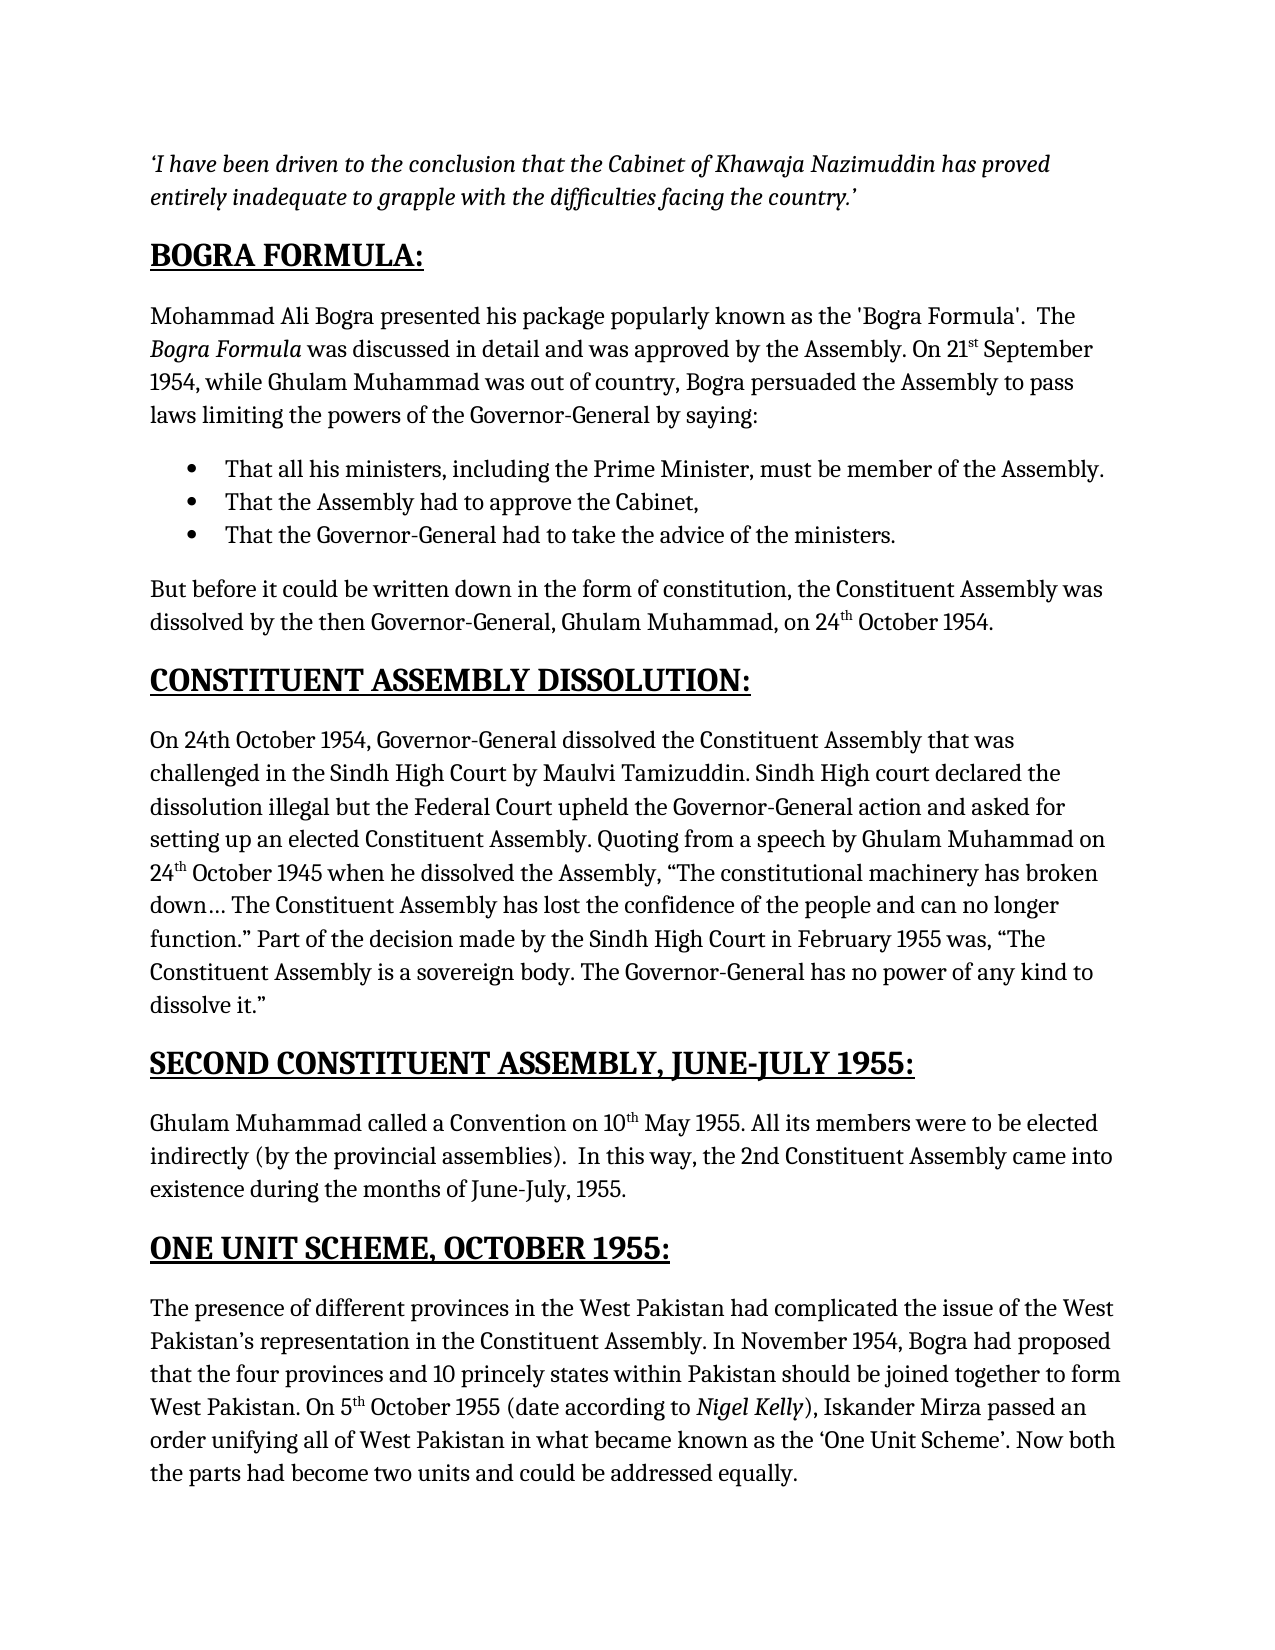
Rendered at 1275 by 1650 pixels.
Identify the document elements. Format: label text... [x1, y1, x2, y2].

text CONSTITUENT ASSEMBLY DISSOLUTION: [150, 661, 1125, 700]
list That the Governor-General had to take the advice of the ministers. [187, 521, 1125, 549]
text ‘I have been driven to the conclusion that the Cabinet of Khawaja Nazimuddin has proved entirely inadequate to grapple with the difficulties facing the country.’ [150, 150, 1125, 212]
text Ghulam Muhammad called a Convention on 10th May 1955. All its members were to be elected indirectly (by the provincial assemblies). In this way, the 2nd Constituent Assembly came into existence during the months of June-July, 1955. [150, 1109, 1125, 1204]
text ONE UNIT SCHEME, OCTOBER 1955: [150, 1229, 1125, 1267]
text Mohammad Ali Bogra presented his package popularly known as the 'Bogra Formula'. The Bogra Formula was discussed in detail and was approved by the Assembly. On 21st September 1954, while Ghulam Muhammad was out of country, Bogra persuaded the Assembly to pass laws limiting the powers of the Governor-General by saying: [150, 302, 1125, 429]
text The presence of different provinces in the West Pakistan had complicated the issue of the West Pakistan’s representation in the Constituent Assembly. In November 1954, Bogra had proposed that the four provinces and 10 princely states within Pakistan should be joined together to form West Pakistan. On 5th October 1955 (date according to Nigel Kelly), Iskander Mirza passed an order unifying all of West Pakistan in what became known as the ‘One Unit Scheme’. Now both the parts had become two units and could be addressed equally. [150, 1294, 1125, 1488]
list That the Assembly had to approve the Cabinet, [187, 488, 1125, 516]
text On 24th October 1954, Governor-General dissolved the Constituent Assembly that was challenged in the Sindh High Court by Maulvi Tamizuddin. Sindh High court declared the dissolution illegal but the Federal Court upheld the Governor-General action and asked for setting up an elected Constituent Assembly. Quoting from a speech by Ghulam Muhammad on 24th October 1945 when he dissolved the Assembly, “The constitutional machinery has broken down… The Constituent Assembly has lost the confidence of the people and can no longer function.” Part of the decision made by the Sindh High Court in February 1955 was, “The Constituent Assembly is a sovereign body. The Governor-General has no power of any kind to dissolve it.” [150, 726, 1125, 1019]
list That all his ministers, including the Prime Minister, must be member of the Assembly. [187, 455, 1125, 483]
text BOGRA FORMULA: [150, 237, 1125, 275]
text SECOND CONSTITUENT ASSEMBLY, JUNE-JULY 1955: [150, 1044, 1125, 1083]
text But before it could be written down in the form of constitution, the Constituent Assembly was dissolved by the then Governor-General, Ghulam Muhammad, on 24th October 1954. [150, 574, 1125, 636]
